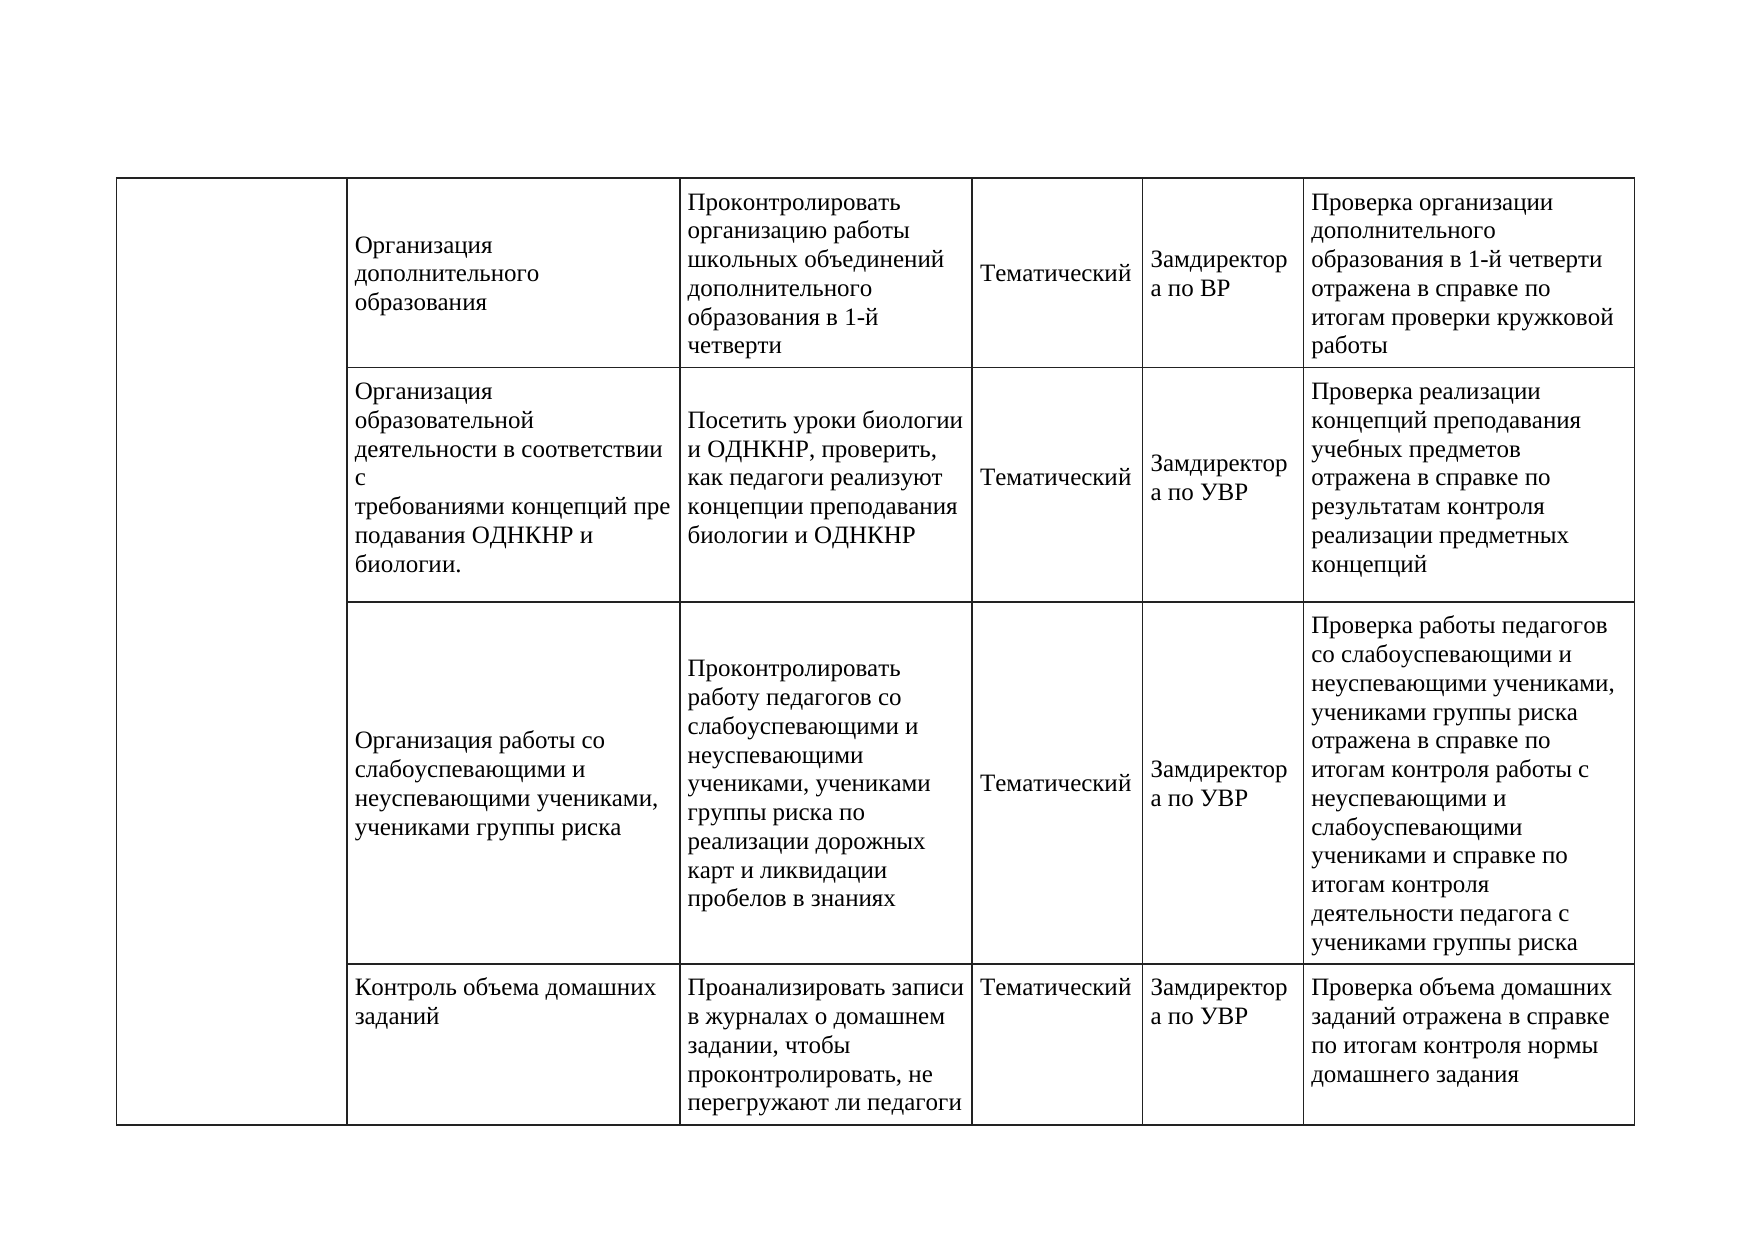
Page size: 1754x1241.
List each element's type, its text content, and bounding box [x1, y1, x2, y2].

table_cell Проконтролировать работу педагогов со слабоуспевающими и неуспевающими учениками, учениками группы риска по реализации дорожных карт и ликвидации пробелов в знаниях [681, 603, 971, 963]
table_cell Тематический [973, 603, 1142, 963]
table_cell Замдиректора по УВР [1143, 368, 1303, 601]
table_cell Проконтролировать организацию работы школьных объединений дополнительного образования в 1-й четверти [681, 179, 971, 367]
table_cell Тематический [973, 965, 1142, 1124]
table_cell Замдиректора по ВР [1143, 179, 1303, 367]
table_cell Проверка реализации концепций преподавания учебных предметов отражена в справке по результатам контроля реализации предметных концепций [1304, 368, 1634, 601]
table_cell Замдиректора по УВР [1143, 965, 1303, 1124]
table_cell Организация образовательной деятельности в соответствии с требованиями концепций преподавания ОДНКНР и биологии. [348, 368, 679, 601]
table_cell Проверка организации дополнительного образования в 1-й четверти отражена в справке по итогам проверки кружковой работы [1304, 179, 1634, 367]
table_cell Тематический [973, 368, 1142, 601]
table_cell Организация работы со слабоуспевающими и неуспевающими учениками, учениками группы риска [348, 603, 679, 963]
table_cell Тематический [973, 179, 1142, 367]
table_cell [1304, 965, 1634, 1124]
table_cell Замдиректора по УВР [1143, 603, 1303, 963]
table_cell Посетить уроки биологии и ОДНКНР, проверить, как педагоги реализуют концепции преподавания биологии и ОДНКНР [681, 368, 971, 601]
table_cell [681, 965, 971, 1124]
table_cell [348, 965, 679, 1124]
table_cell Проверка работы педагогов со слабоуспевающими и неуспевающими учениками, учениками группы риска отражена в справке по итогам контроля работы с неуспевающими и слабоуспевающими учениками и справке по итогам контроля деятельности педагога с учениками группы риска [1304, 603, 1634, 963]
table_cell Организация дополнительного образования [348, 179, 679, 367]
